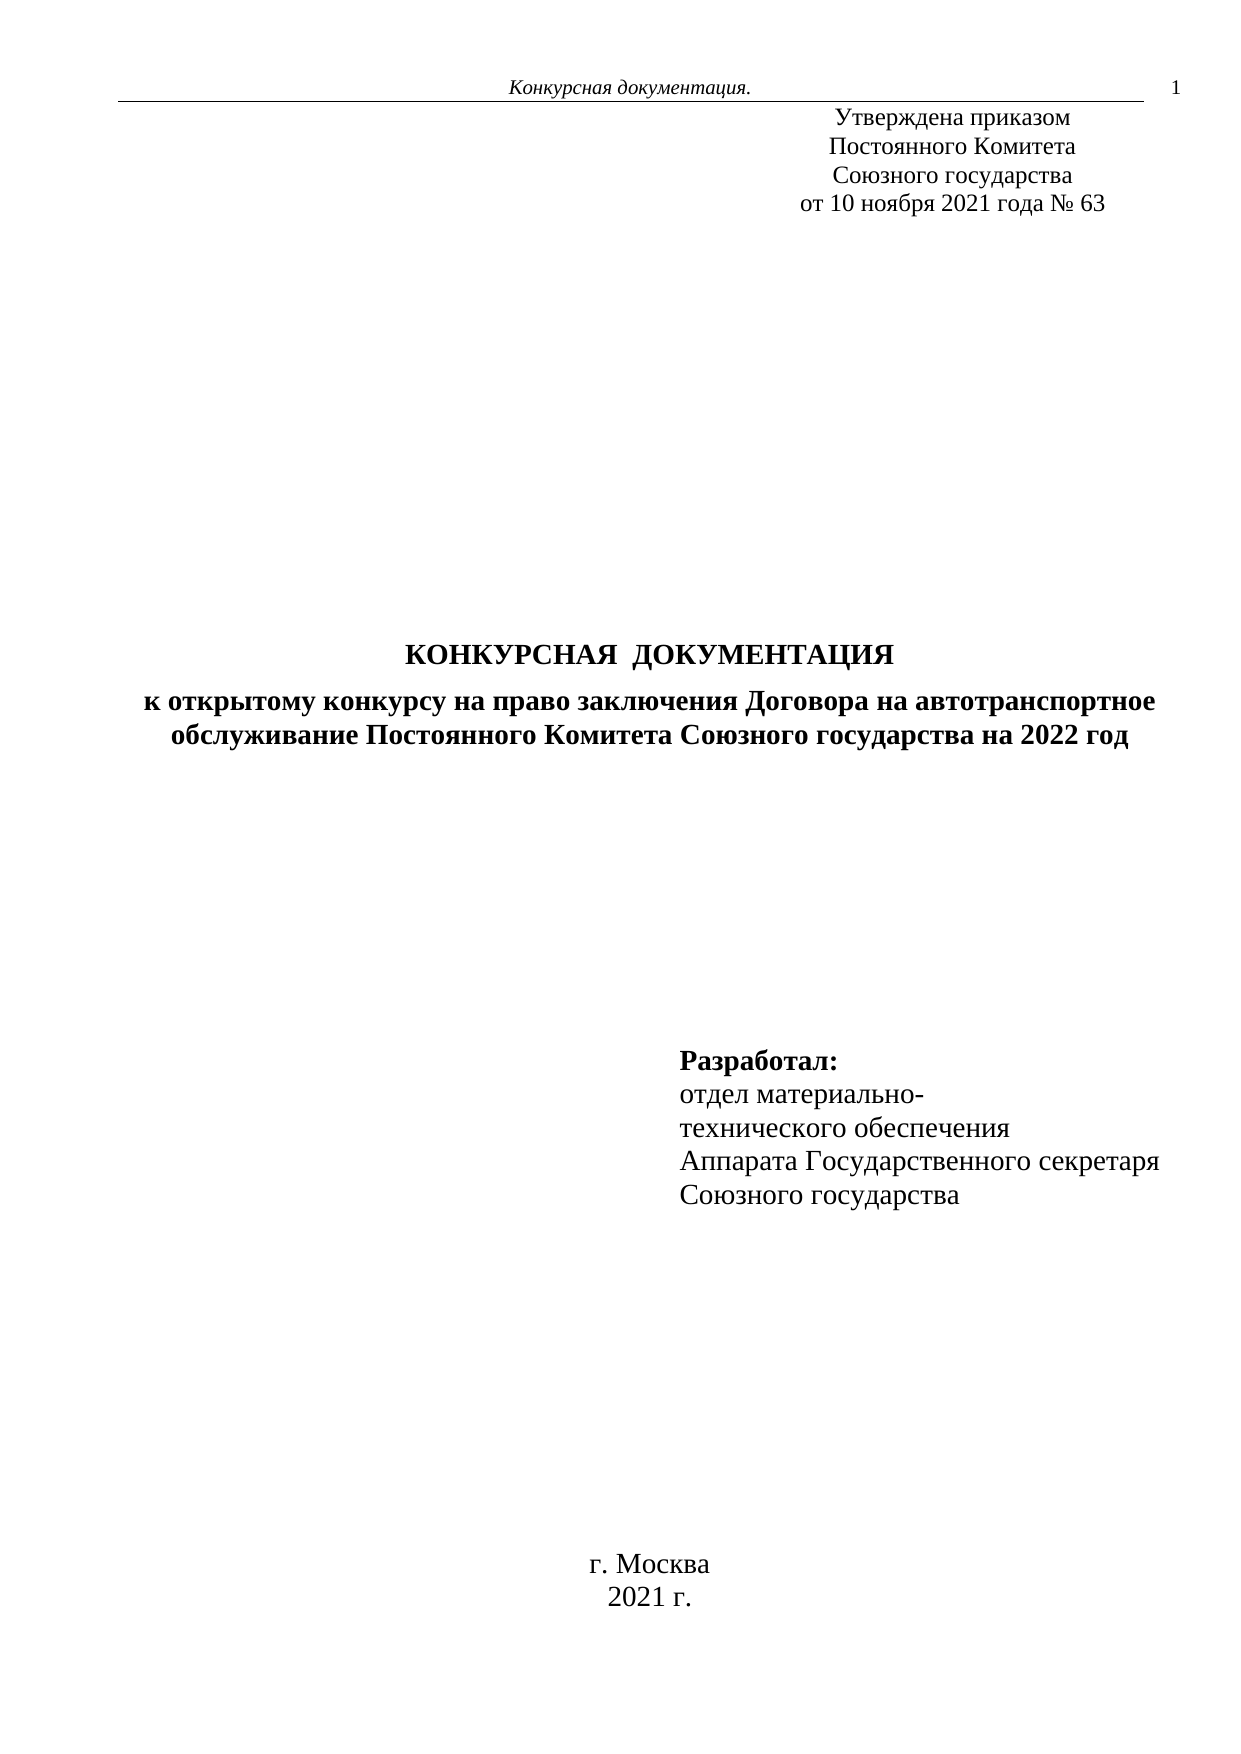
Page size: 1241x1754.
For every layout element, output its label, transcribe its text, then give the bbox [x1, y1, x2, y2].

text Постоянного Комитета [723, 131, 1181, 160]
text к открытому конкурсу на право заключения Договора на автотранспортное обслуживание Постоянного Комитета Союзного государства на 2022 год [118, 683, 1181, 751]
list КОНКУРСНАЯ ДОКУМЕНТАЦИЯ [118, 637, 1181, 671]
text Утверждена приказом [723, 102, 1181, 131]
text Разработал: [679, 1043, 1181, 1076]
text 2021 г. [118, 1579, 1181, 1613]
text отдел материально- [679, 1076, 1181, 1110]
text от 10 ноября 2021 года № 63 [723, 188, 1181, 217]
text Аппарата Государственного секретаря Союзного государства [679, 1143, 1181, 1211]
text технического обеспечения [679, 1110, 1181, 1143]
text Союзного государства [723, 160, 1181, 188]
text г. Москва [118, 1546, 1181, 1579]
